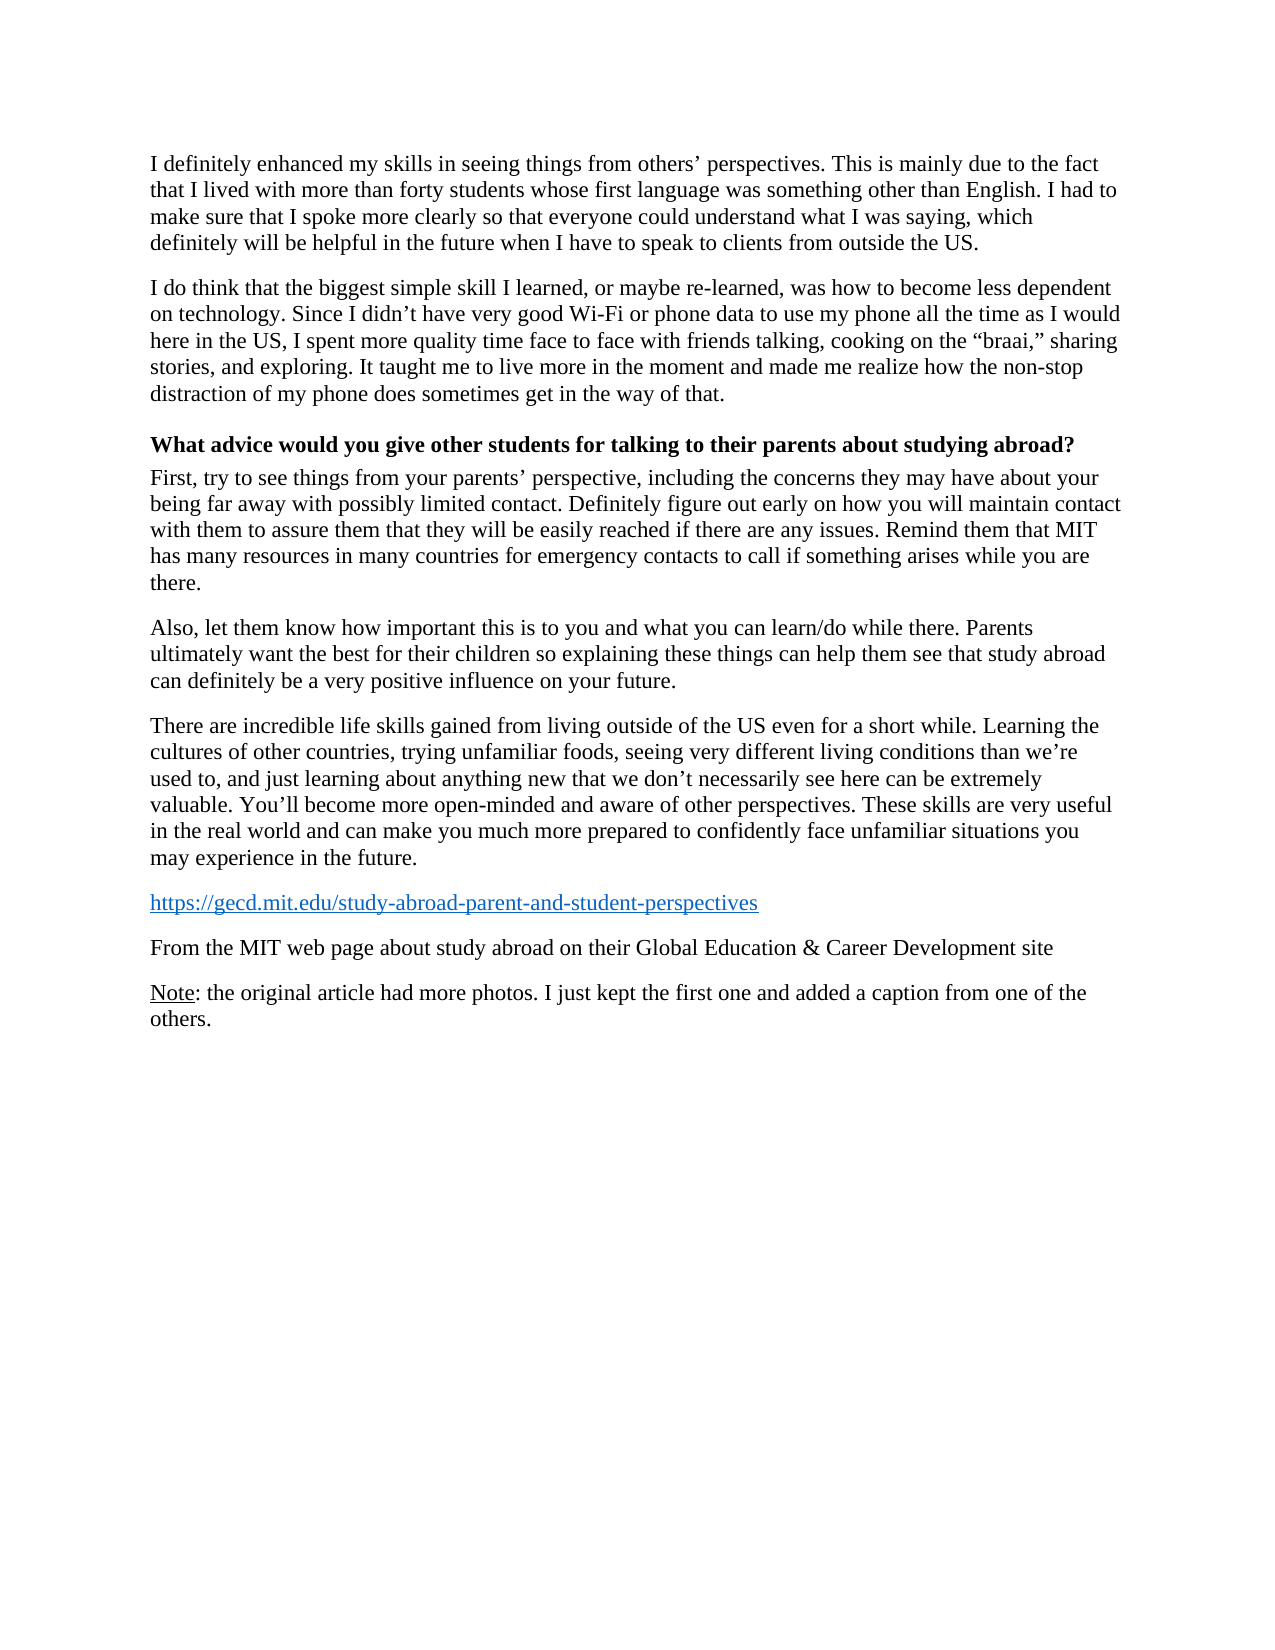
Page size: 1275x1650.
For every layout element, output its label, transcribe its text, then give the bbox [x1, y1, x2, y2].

text I definitely enhanced my skills in seeing things from others’ perspectives. This is mainly due to the fact that I lived with more than forty students whose first language was something other than English. I had to make sure that I spoke more clearly so that everyone could understand what I was saying, which definitely will be helpful in the future when I have to speak to clients from outside the US. [150, 150, 1125, 255]
text I do think that the biggest simple skill I learned, or maybe re-learned, was how to become less dependent on technology. Since I didn’t have very good Wi-Fi or phone data to use my phone all the time as I would here in the US, I spent more quality time face to face with friends talking, cooking on the “braai,” sharing stories, and exploring. It taught me to live more in the moment and made me realize how the non-stop distraction of my phone does sometimes get in the way of that. [150, 274, 1125, 406]
text First, try to see things from your parents’ perspective, including the concerns they may have about your being far away with possibly limited contact. Definitely figure out early on how you will maintain contact with them to assure them that they will be easily reached if there are any issues. Remind them that MIT has many resources in many countries for emergency contacts to call if something arises while you are there. [150, 463, 1125, 595]
text https://gecd.mit.edu/study-abroad-parent-and-student-perspectives [150, 889, 1125, 915]
text From the MIT web page about study abroad on their Global Education & Career Development site [150, 934, 1125, 960]
text What advice would you give other students for talking to their parents about studying abroad? [150, 431, 1125, 457]
text Note: the original article had more photos. I just kept the first one and added a caption from one of the others. [150, 979, 1125, 1032]
text There are incredible life skills gained from living outside of the US even for a short while. Learning the cultures of other countries, trying unfamiliar foods, seeing very different living conditions than we’re used to, and just learning about anything new that we don’t necessarily see here can be extremely valuable. You’ll become more open-minded and aware of other perspectives. These skills are very useful in the real world and can make you much more prepared to confidently face unfamiliar situations you may experience in the future. [150, 712, 1125, 870]
text Also, let them know how important this is to you and what you can learn/do while there. Parents ultimately want the best for their children so explaining these things can help them see that study abroad can definitely be a very positive influence on your future. [150, 614, 1125, 693]
